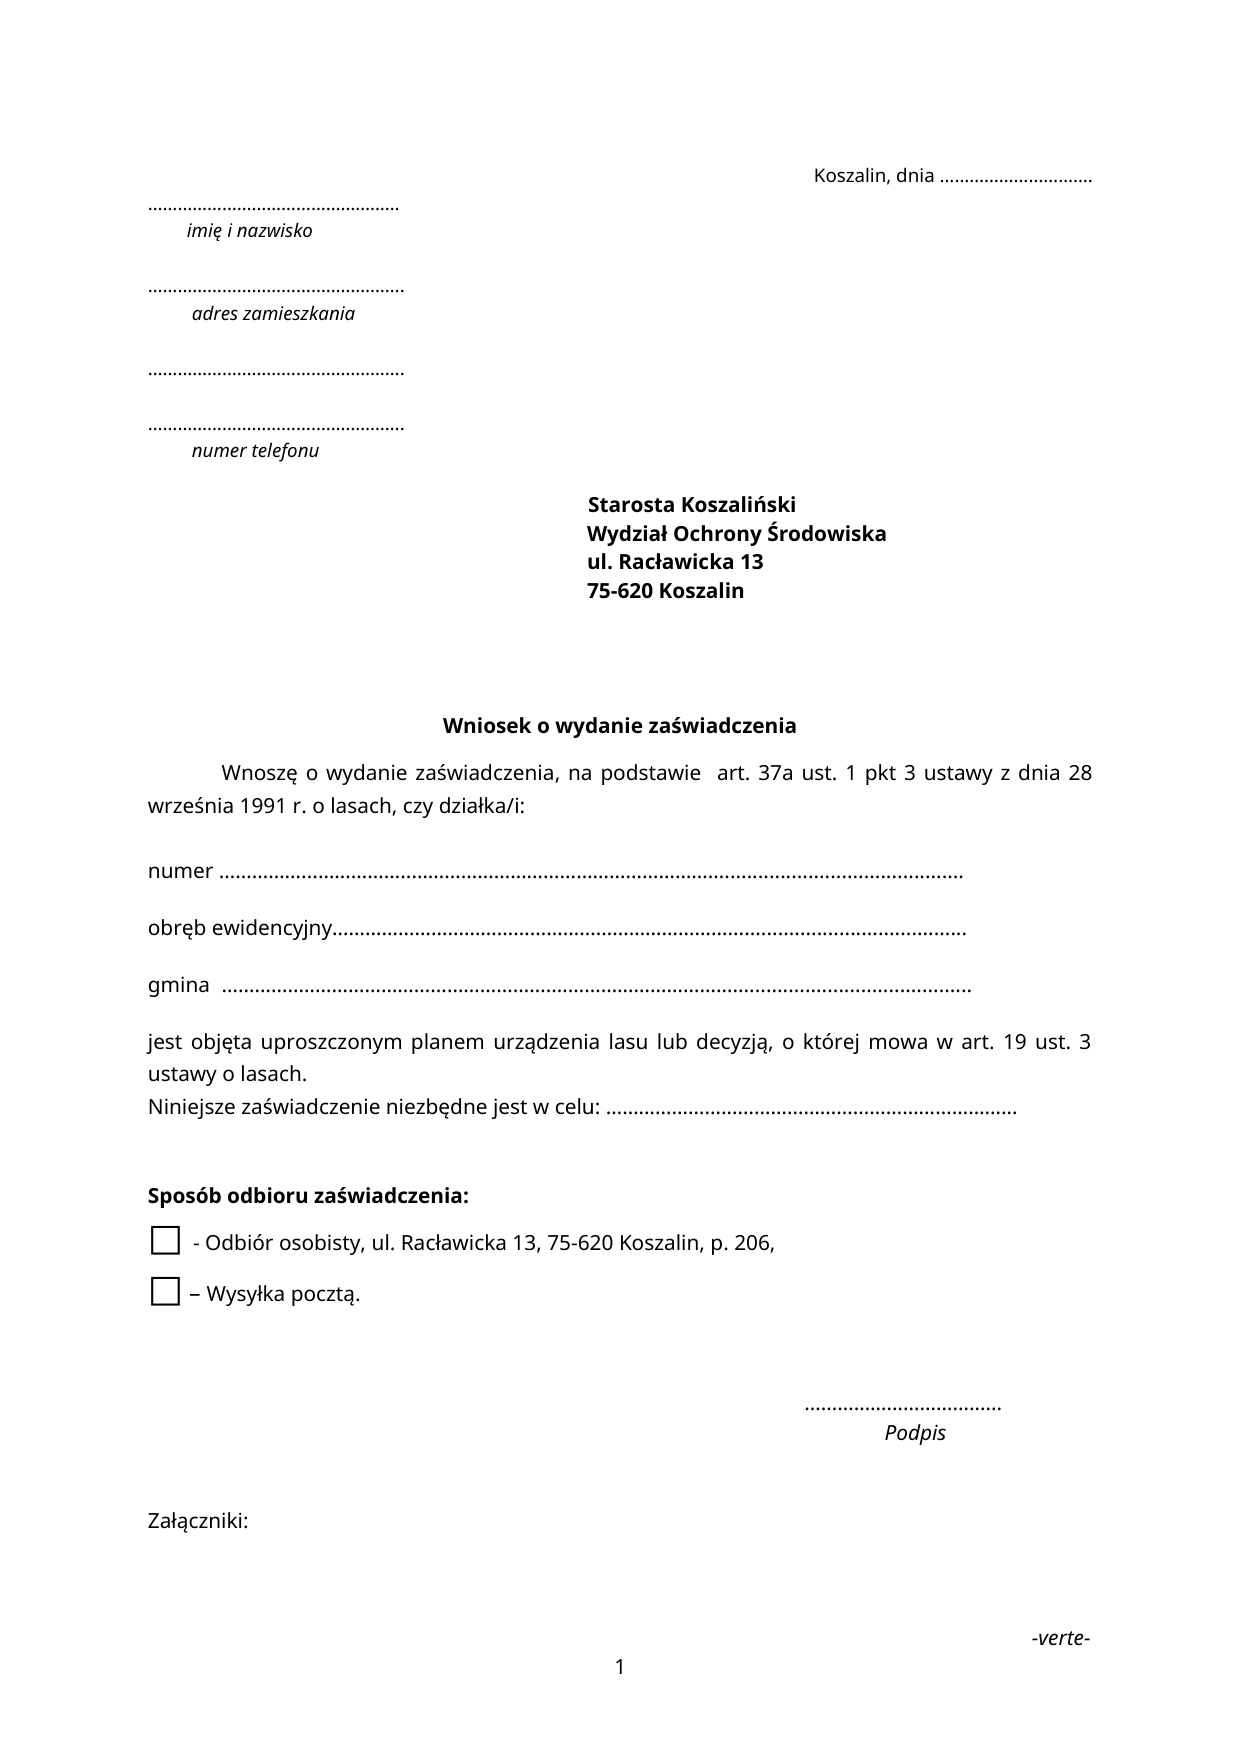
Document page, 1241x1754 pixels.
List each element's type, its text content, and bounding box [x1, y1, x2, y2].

text Załączniki: [148, 1506, 1093, 1534]
text ul. Racławicka 13 [443, 547, 1093, 576]
text Koszalin, dnia …………………………. [148, 162, 1093, 188]
text adres zamieszkania [148, 300, 1093, 326]
text numer ……………...……………..…………………………………………………........................................... [148, 856, 1093, 885]
text ……………………………………………. [148, 272, 1093, 298]
text ……………………………………………. [148, 355, 1093, 381]
text □ - Odbiór osobisty, ul. Racławicka 13, 75-620 Koszalin, p. 206, [148, 1210, 1093, 1261]
text Niniejsze zaświadczenie niezbędne jest w celu: ………………………………………………………………… [148, 1092, 1093, 1121]
text jest objęta uproszczonym planem urządzenia lasu lub decyzją, o której mowa w art. 19 ust. 3 ustawy o lasach. [148, 1027, 1093, 1088]
text Podpis [369, 1418, 1093, 1447]
text Starosta Koszaliński [148, 491, 1093, 519]
text gmina …………..……………………………………….……………………………........................................... [148, 970, 1093, 998]
text Wniosek o wydanie zaświadczenia [148, 711, 1093, 739]
text …………………………………………… [148, 190, 1093, 216]
text imię i nazwisko [148, 217, 1093, 243]
text 75-620 Koszalin [443, 576, 1093, 604]
text ……………………………………………. [148, 410, 1093, 436]
text Wydział Ochrony Środowiska [443, 519, 1093, 547]
text numer telefonu [148, 437, 1093, 463]
text obręb ewidencyjny………………………………………………………………........................................... [148, 913, 1093, 942]
text □ – Wysyłka pocztą. [148, 1261, 1093, 1312]
text Sposób odbioru zaświadczenia: [148, 1182, 1093, 1210]
text ……………………………... [369, 1388, 1093, 1416]
text Wnoszę o wydanie zaświadczenia, na podstawie art. 37a ust. 1 pkt 3 ustawy z dnia 28 września 1991 r. o lasach, czy działka/i: [148, 758, 1093, 819]
